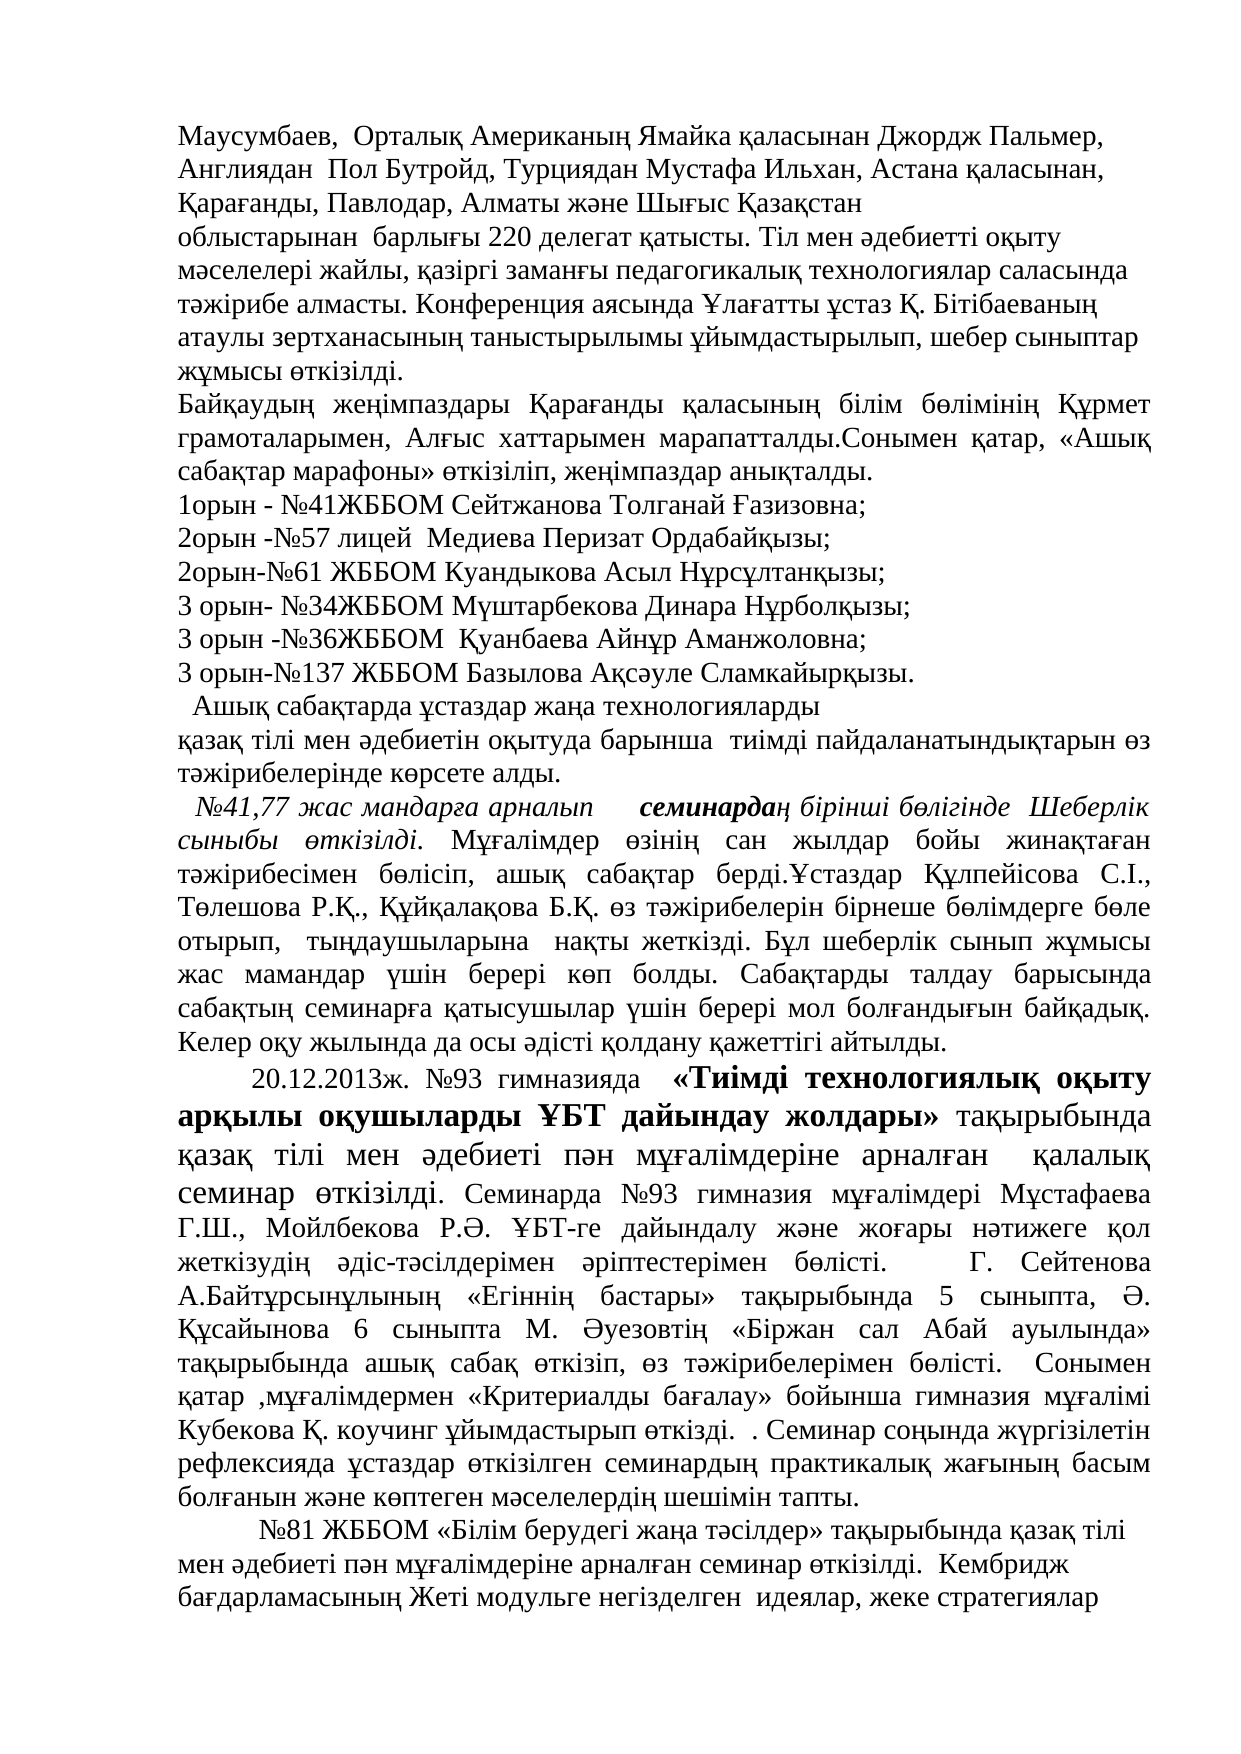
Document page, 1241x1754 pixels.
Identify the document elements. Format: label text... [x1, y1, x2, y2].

text қазақ тілі мен әдебиетін оқытуда барынша тиімді пайдаланатындықтарын өз тәжірибелерінде көрсете алды. [177, 722, 1152, 789]
text 3 орын -№36ЖББОМ Қуанбаева Айнұр Аманжоловна; [177, 621, 1152, 655]
text 2орын-№61 ЖББОМ Куандыкова Асыл Нұрсұлтанқызы; [177, 554, 1152, 588]
text Ашық сабақтарда ұстаздар жаңа технологияларды [177, 688, 1152, 722]
text Байқаудың жеңімпаздары Қарағанды қаласының білім бөлімінің Құрмет грамоталарымен, Алғыс хаттарымен марапатталды.Сонымен қатар, «Ашық сабақтар марафоны» өткізіліп, жеңімпаздар анықталды. [177, 386, 1152, 487]
text 1орын - №41ЖББОМ Сейтжанова Толганай Ғазизовна; [177, 487, 1152, 521]
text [177, 1512, 1152, 1613]
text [177, 118, 1152, 386]
text 3 орын- №34ЖББОМ Мүштарбекова Динара Нұрболқызы; [177, 588, 1152, 621]
text №41,77 жас мандарға арналып семинардаң бірінші бөлігінде Шеберлік сыныбы өткізілді. Мұғалімдер өзінің сан жылдар бойы жинақтаған тәжірибесімен бөлісіп, ашық сабақтар берді.Ұстаздар Құлпейісова С.І., Төлешова Р.Қ., Құйқалақова Б.Қ. өз тәжірибелерін бірнеше бөлімдерге бөле отырып, тыңдаушыларына нақты жеткізді. Бұл шеберлік сынып жұмысы жас мамандар үшін берері көп болды. Сабақтарды талдау барысында сабақтың семинарға қатысушылар үшін берері мол болғандығын байқадық. Келер оқу жылында да осы әдісті қолдану қажеттігі айтылды. [177, 789, 1152, 1057]
text 3 орын-№137 ЖББОМ Базылова Ақсәуле Сламкайырқызы. [177, 655, 1152, 688]
text 20.12.2013ж. №93 гимназияда «Тиімді технологиялық оқыту арқылы оқушыларды ҰБТ дайындау жолдары» тақырыбында қазақ тілі мен әдебиеті пән мұғалімдеріне арналған қалалық семинар өткізілді. Семинарда №93 гимназия мұғалімдері Мұстафаева Г.Ш., Мойлбекова Р.Ә. ҰБТ-ге дайындалу және жоғары нәтижеге қол жеткізудің әдіс-тәсілдерімен әріптестерімен бөлісті. Г. Сейтенова А.Байтұрсынұлының «Егіннің бастары» тақырыбында 5 сыныпта, Ә. Құсайынова 6 сыныпта М. Әуезовтің «Біржан сал Абай ауылында» тақырыбында ашық сабақ өткізіп, өз тәжірибелерімен бөлісті. Сонымен қатар ,мұғалімдермен «Критериалды бағалау» бойынша гимназия мұғалімі Кубекова Қ. коучинг ұйымдастырып өткізді. . Семинар соңында жүргізілетін рефлексияда ұстаздар өткізілген семинардың практикалық жағының басым болғанын және көптеген мәселелердің шешімін тапты. [177, 1057, 1152, 1512]
text 2орын -№57 лицей Медиева Перизат Ордабайқызы; [177, 521, 1152, 554]
